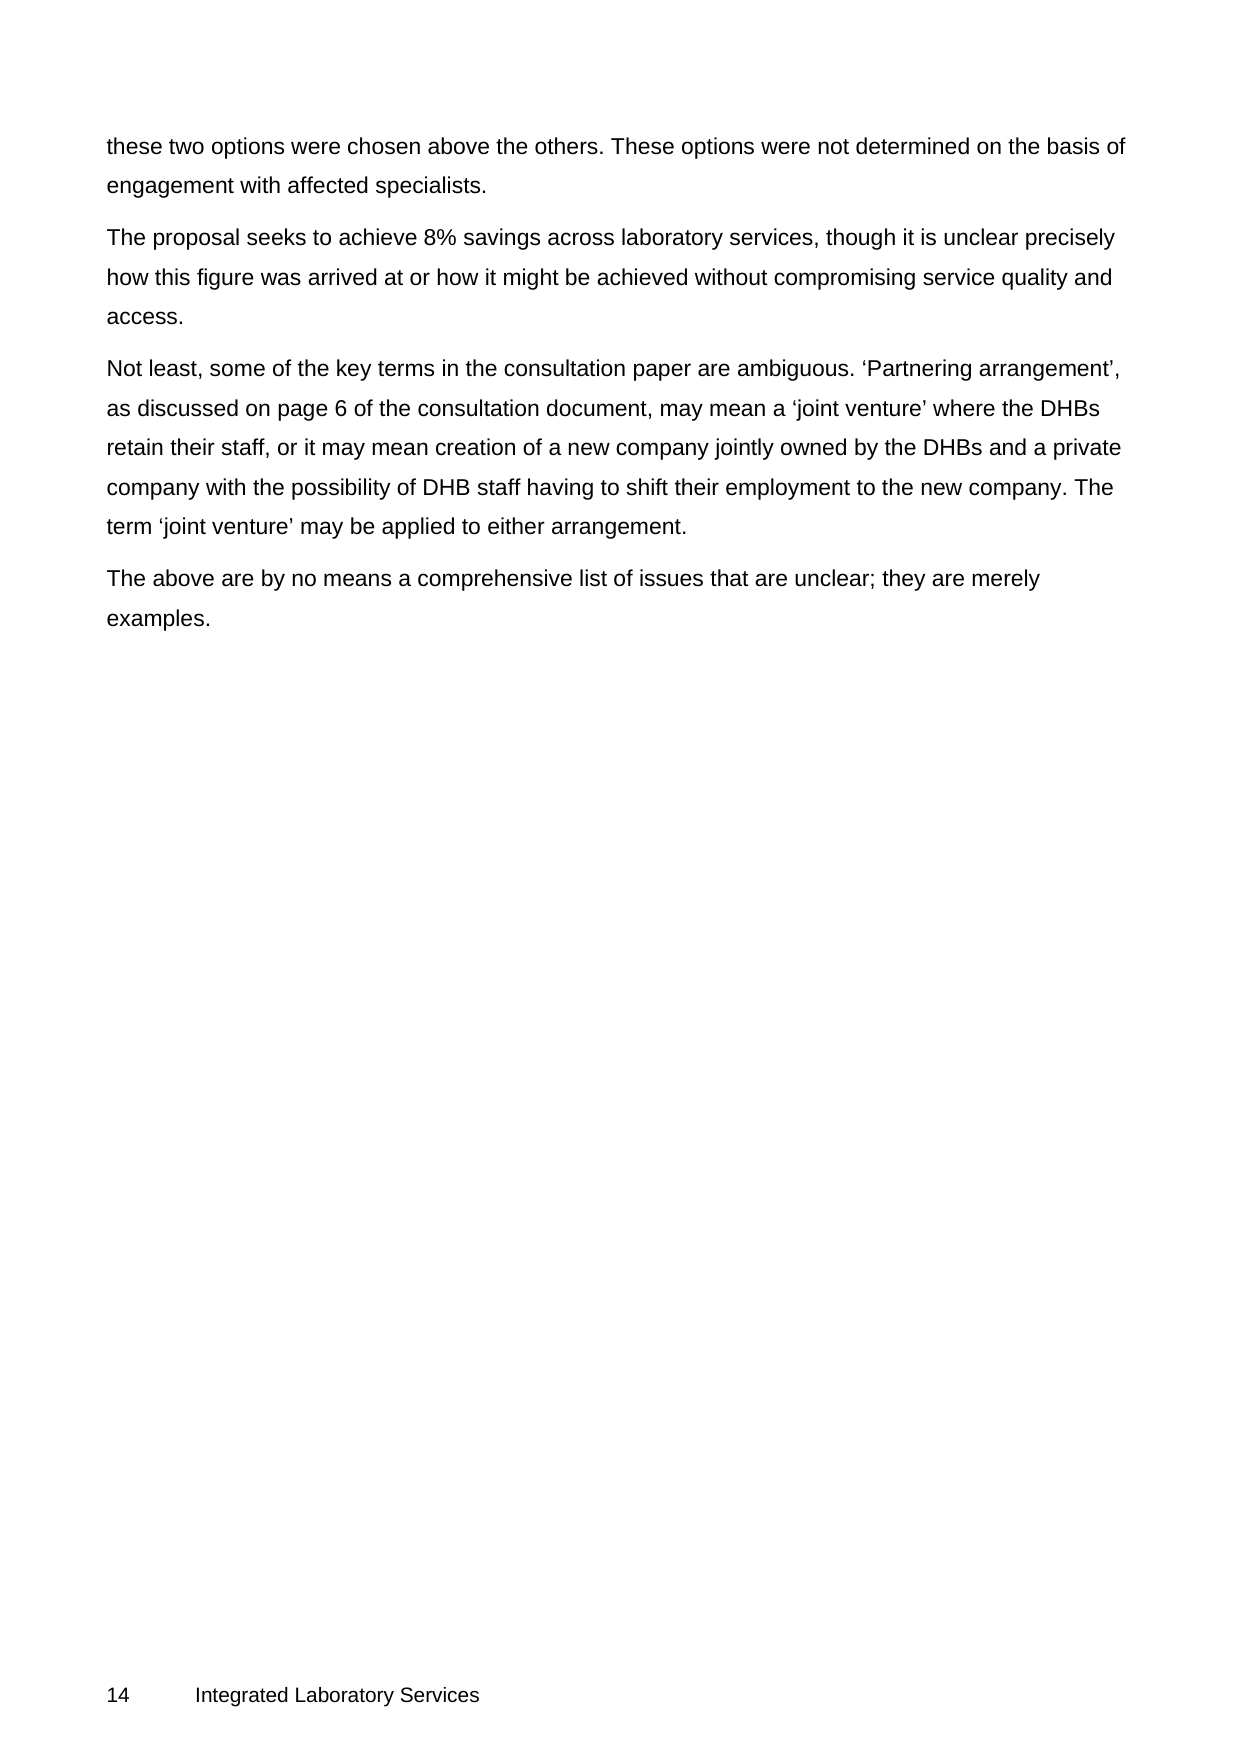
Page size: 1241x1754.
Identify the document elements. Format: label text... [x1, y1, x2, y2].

text The above are by no means a comprehensive list of issues that are unclear; they are merely examples. [106, 565, 1134, 631]
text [106, 133, 1134, 199]
text Not least, some of the key terms in the consultation paper are ambiguous. ‘Partnering arrangement’, as discussed on page 6 of the consultation document, may mean a ‘joint venture’ where the DHBs retain their staff, or it may mean creation of a new company jointly owned by the DHBs and a private company with the possibility of DHB staff having to shift their employment to the new company. The term ‘joint venture’ may be applied to either arrangement. [106, 355, 1134, 539]
text The proposal seeks to achieve 8% savings across laboratory services, though it is unclear precisely how this figure was arrived at or how it might be achieved without compromising service quality and access. [106, 224, 1134, 330]
